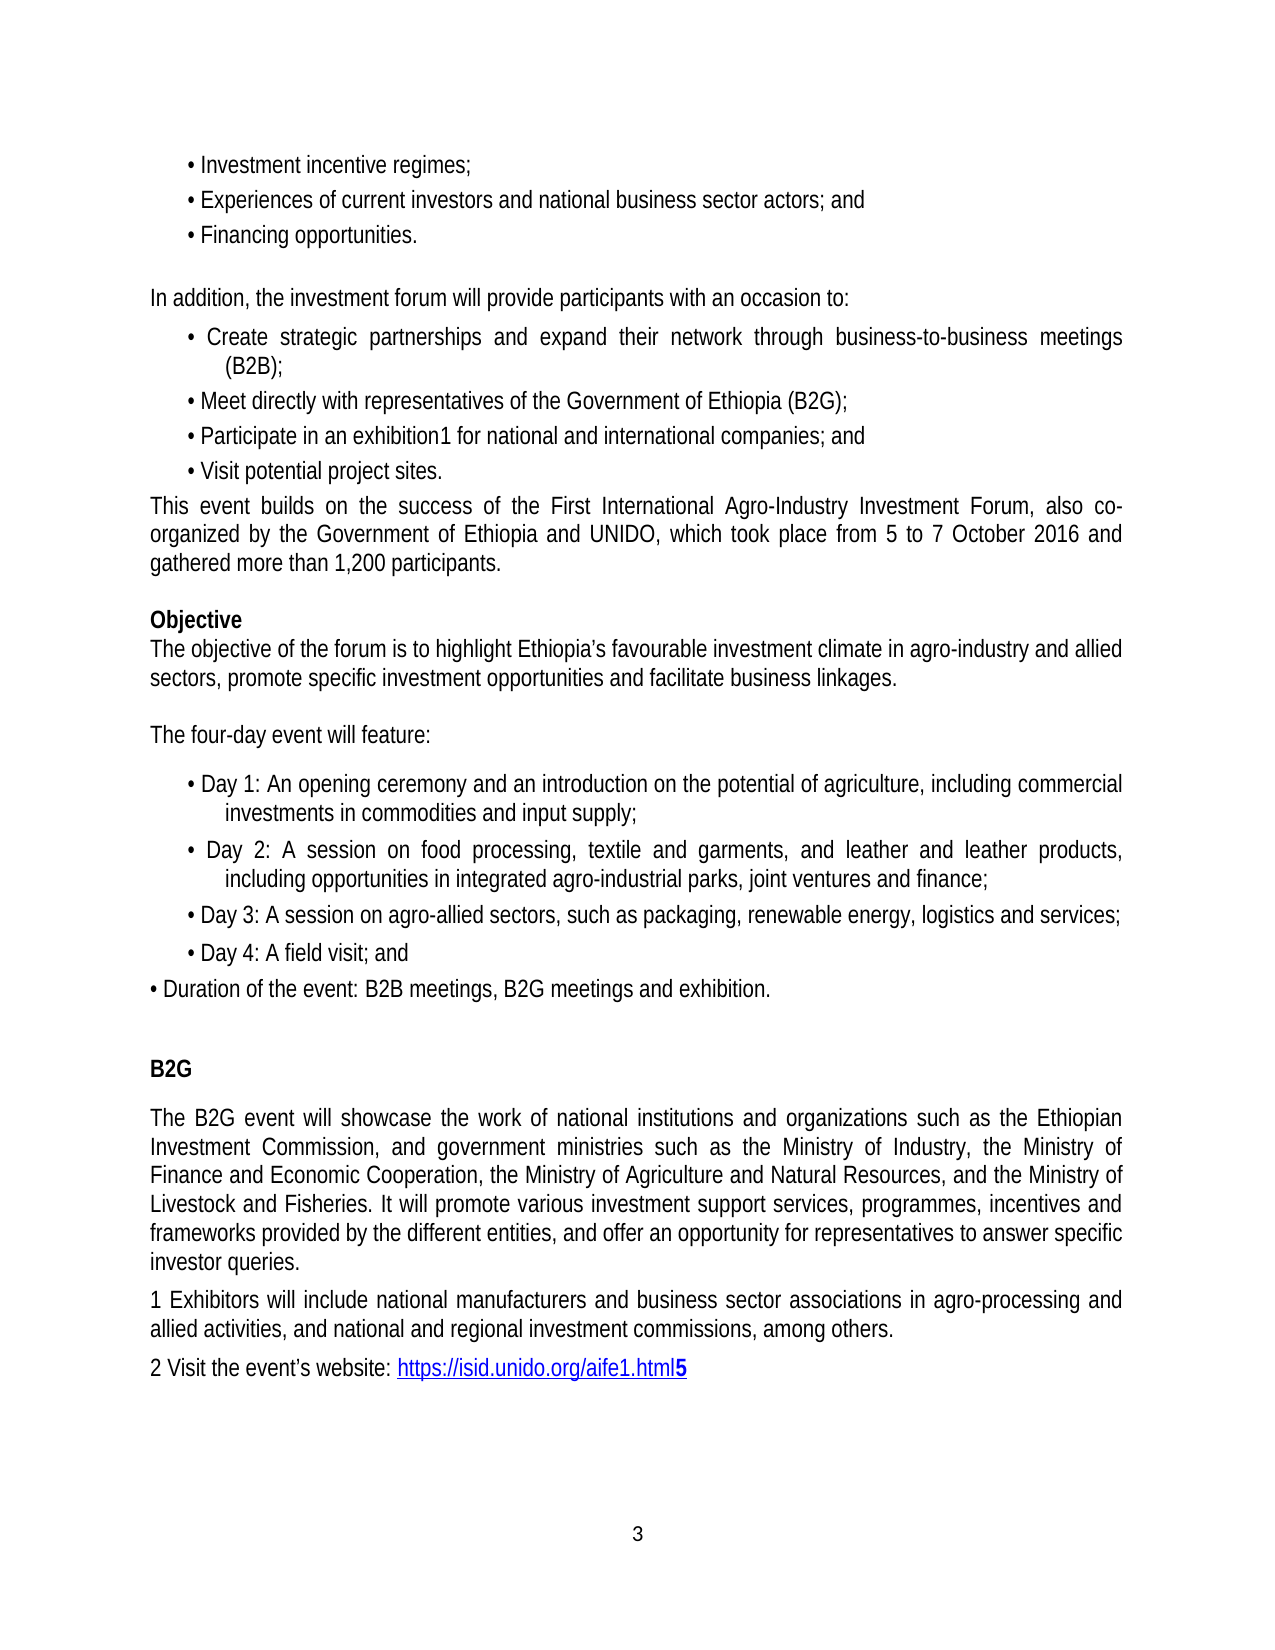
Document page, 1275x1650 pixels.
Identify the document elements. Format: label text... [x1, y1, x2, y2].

text In addition, the investment forum will provide participants with an occasion to: [150, 283, 1125, 312]
text This event builds on the success of the First International Agro-Industry Investment Forum, also co-organized by the Government of Ethiopia and UNIDO, which took place from 5 to 7 October 2016 and gathered more than 1,200 participants. [150, 491, 1125, 577]
text • Create strategic partnerships and expand their network through business-to-business meetings (B2B); [187, 322, 1125, 380]
text • Financing opportunities. [187, 220, 1125, 248]
text The four-day event will feature: [150, 720, 1125, 748]
text • Day 4: A field visit; and [187, 937, 1125, 966]
text • Investment incentive regimes; [187, 150, 1125, 179]
text • Participate in an exhibition1 for national and international companies; and [187, 421, 1125, 449]
text • Meet directly with representatives of the Government of Ethiopia (B2G); [187, 386, 1125, 414]
text • Day 1: An opening ceremony and an introduction on the potential of agriculture, including commercial investments in commodities and input supply; [187, 769, 1125, 827]
text • Day 3: A session on agro-allied sectors, such as packaging, renewable energy, logistics and services; [187, 901, 1125, 929]
text Objective [150, 605, 1125, 634]
text 2 Visit the event’s website: https://isid.unido.org/aife1.html5 [150, 1353, 1125, 1382]
text • Duration of the event: B2B meetings, B2G meetings and exhibition. [150, 974, 1125, 1003]
text The B2G event will showcase the work of national institutions and organizations such as the Ethiopian Investment Commission, and government ministries such as the Ministry of Industry, the Ministry of Finance and Economic Cooperation, the Ministry of Agriculture and Natural Resources, and the Ministry of Livestock and Fisheries. It will promote various investment support services, programmes, incentives and frameworks provided by the different entities, and offer an opportunity for representatives to answer specific investor queries. [150, 1103, 1125, 1275]
text 1 Exhibitors will include national manufacturers and business sector associations in agro-processing and allied activities, and national and regional investment commissions, among others. [150, 1286, 1125, 1343]
text • Day 2: A session on food processing, textile and garments, and leather and leather products, including opportunities in integrated agro-industrial parks, joint ventures and finance; [187, 835, 1125, 892]
text The objective of the forum is to highlight Ethiopia’s favourable investment climate in agro-industry and allied sectors, promote specific investment opportunities and facilitate business linkages. [150, 634, 1125, 691]
text • Experiences of current investors and national business sector actors; and [187, 185, 1125, 213]
text • Visit potential project sites. [187, 456, 1125, 484]
text B2G [150, 1053, 1125, 1082]
